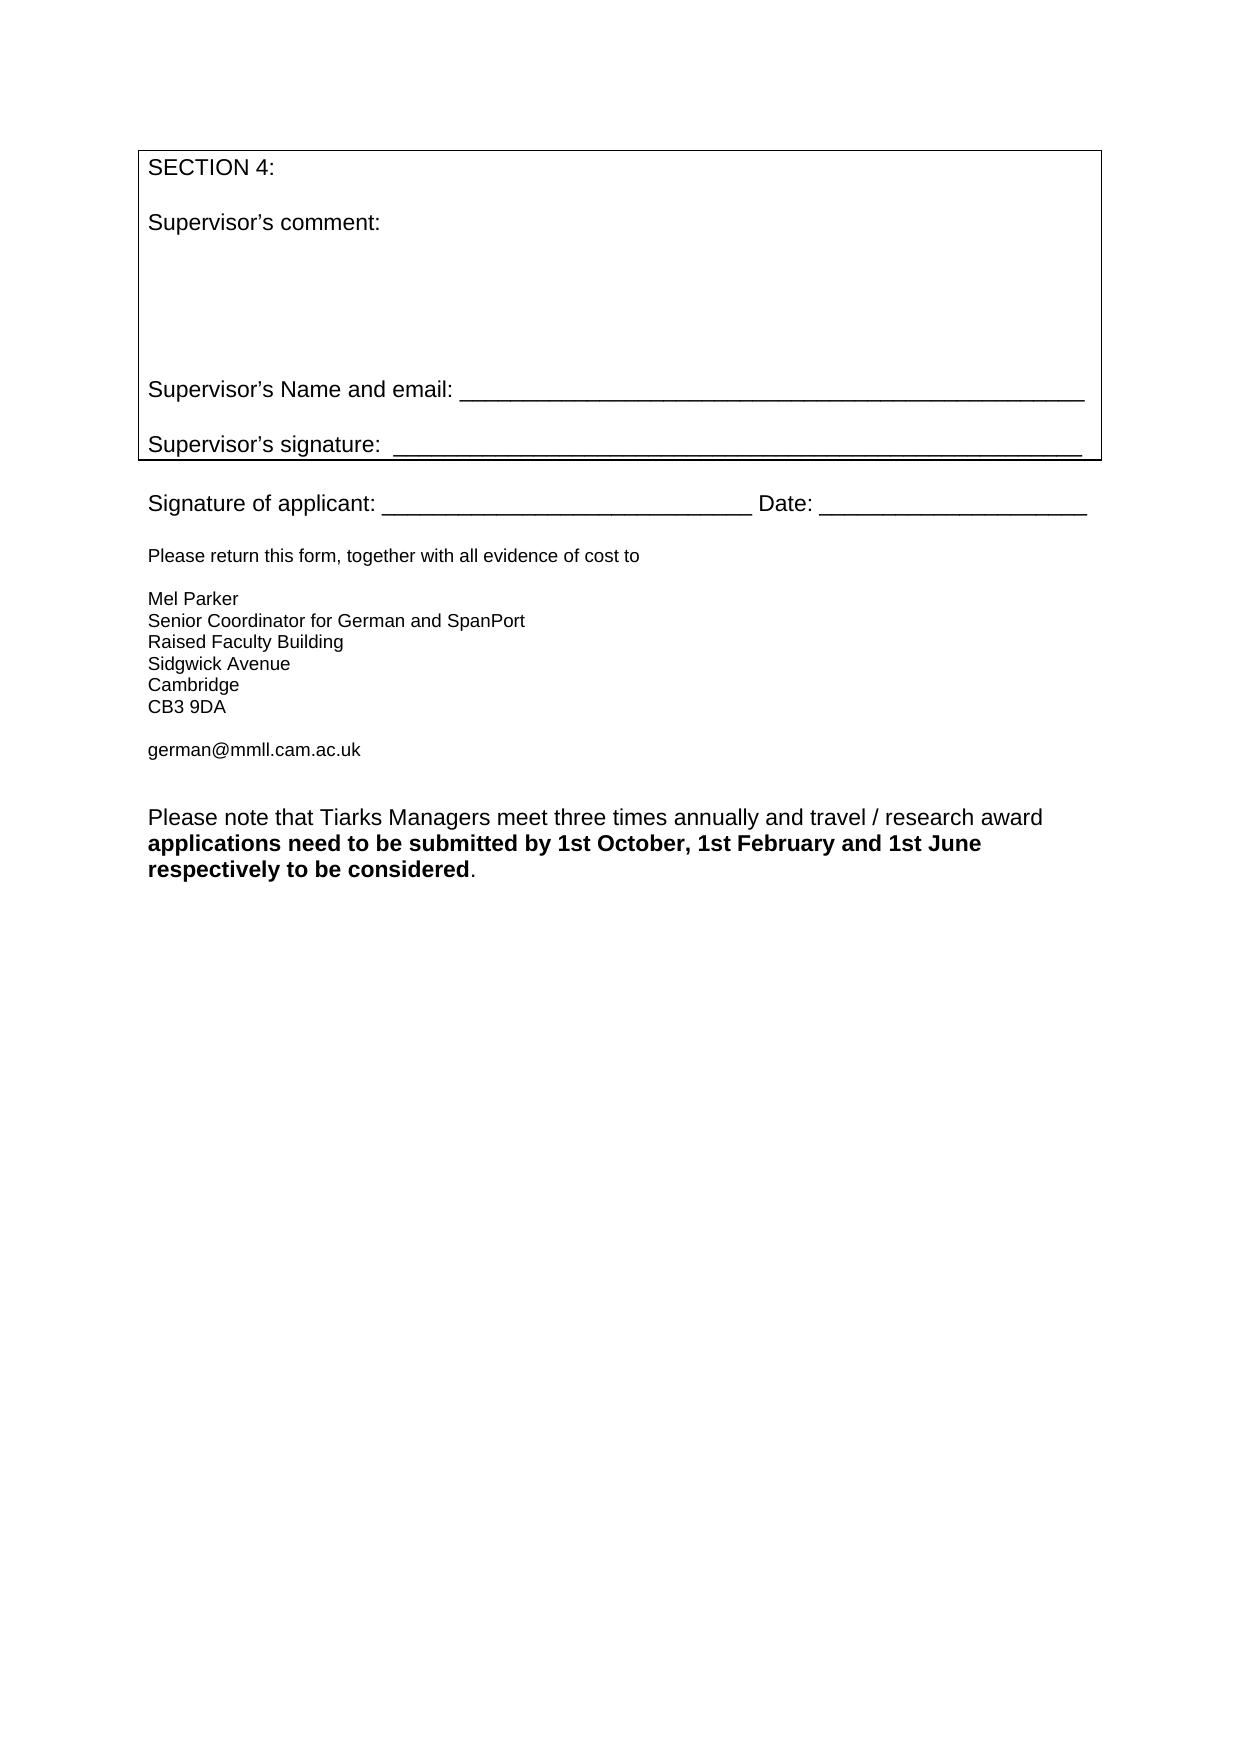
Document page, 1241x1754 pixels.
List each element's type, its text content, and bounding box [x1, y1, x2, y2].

text SECTION 4: [139, 151, 1101, 180]
text Supervisor’s comment: [139, 206, 1101, 235]
text Senior Coordinator for German and SpanPort [148, 609, 1092, 631]
text Raised Faculty Building [148, 631, 1092, 653]
text Supervisor’s Name and email: _________________________________________________ [139, 372, 1101, 402]
text Sidgwick Avenue [148, 653, 1092, 674]
text CB3 9DA [148, 696, 1092, 717]
text Mel Parker [148, 588, 1092, 609]
text Supervisor’s signature: ______________________________________________________ [139, 428, 1101, 459]
text Please note that Tiarks Managers meet three times annually and travel / research award applications need to be submitted by 1st October, 1st February and 1st June respectively to be considered. [148, 804, 1092, 883]
text Cambridge [148, 674, 1092, 696]
text Signature of applicant: _____________________________ Date: _____________________ [148, 490, 1092, 516]
text german@mmll.cam.ac.uk [148, 739, 1092, 761]
text Please return this form, together with all evidence of cost to [148, 545, 1092, 566]
